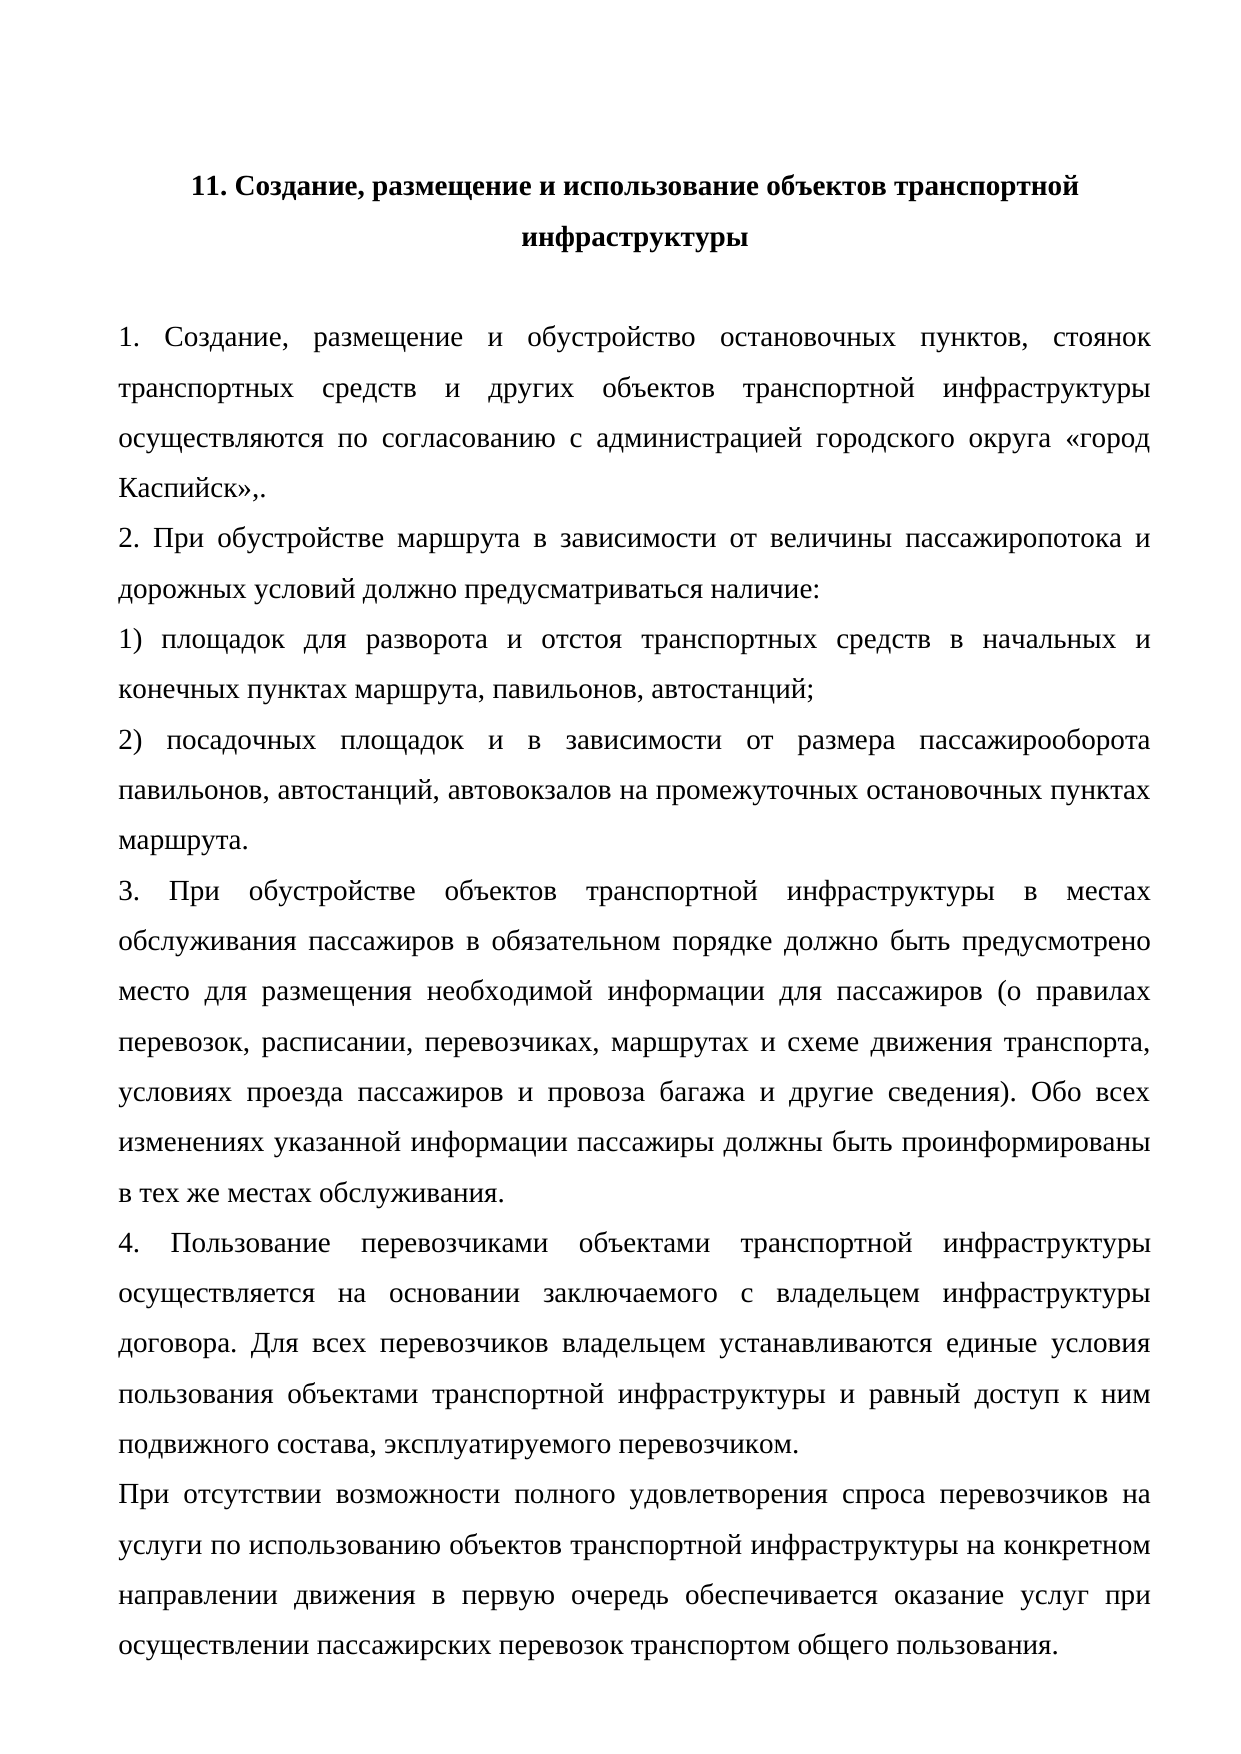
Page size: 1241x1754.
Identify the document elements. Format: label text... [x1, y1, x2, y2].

text При отсутствии возможности полного удовлетворения спроса перевозчиков на услуги по использованию объектов транспортной инфраструктуры на конкретном направлении движения в первую очередь обеспечивается оказание услуг при осуществлении пассажирских перевозок транспортом общего пользования. [118, 1477, 1152, 1661]
text 2. При обустройстве маршрута в зависимости от величины пассажиропотока и дорожных условий должно предусматриваться наличие: [118, 521, 1152, 604]
text 1) площадок для разворота и отстоя транспортных средств в начальных и конечных пунктах маршрута, павильонов, автостанций; [118, 621, 1152, 705]
text 4. Пользование перевозчиками объектами транспортной инфраструктуры осуществляется на основании заключаемого с владельцем инфраструктуры договора. Для всех перевозчиков владельцем устанавливаются единые условия пользования объектами транспортной инфраструктуры и равный доступ к ним подвижного состава, эксплуатируемого перевозчиком. [118, 1225, 1152, 1460]
text 1. Создание, размещение и обустройство остановочных пунктов, стоянок транспортных средств и других объектов транспортной инфраструктуры осуществляются по согласованию с администрацией городского округа «город Каспийск»,. [118, 319, 1152, 504]
text 3. При обустройстве объектов транспортной инфраструктуры в местах обслуживания пассажиров в обязательном порядке должно быть предусмотрено место для размещения необходимой информации для пассажиров (о правилах перевозок, расписании, перевозчиках, маршрутах и схеме движения транспорта, условиях проезда пассажиров и провоза багажа и другие сведения). Обо всех изменениях указанной информации пассажиры должны быть проинформированы в тех же местах обслуживания. [118, 873, 1152, 1208]
text 2) посадочных площадок и в зависимости от размера пассажирооборота павильонов, автостанций, автовокзалов на промежуточных остановочных пунктах маршрута. [118, 722, 1152, 856]
text 11. Создание, размещение и использование объектов транспортной инфраструктуры [118, 168, 1152, 252]
